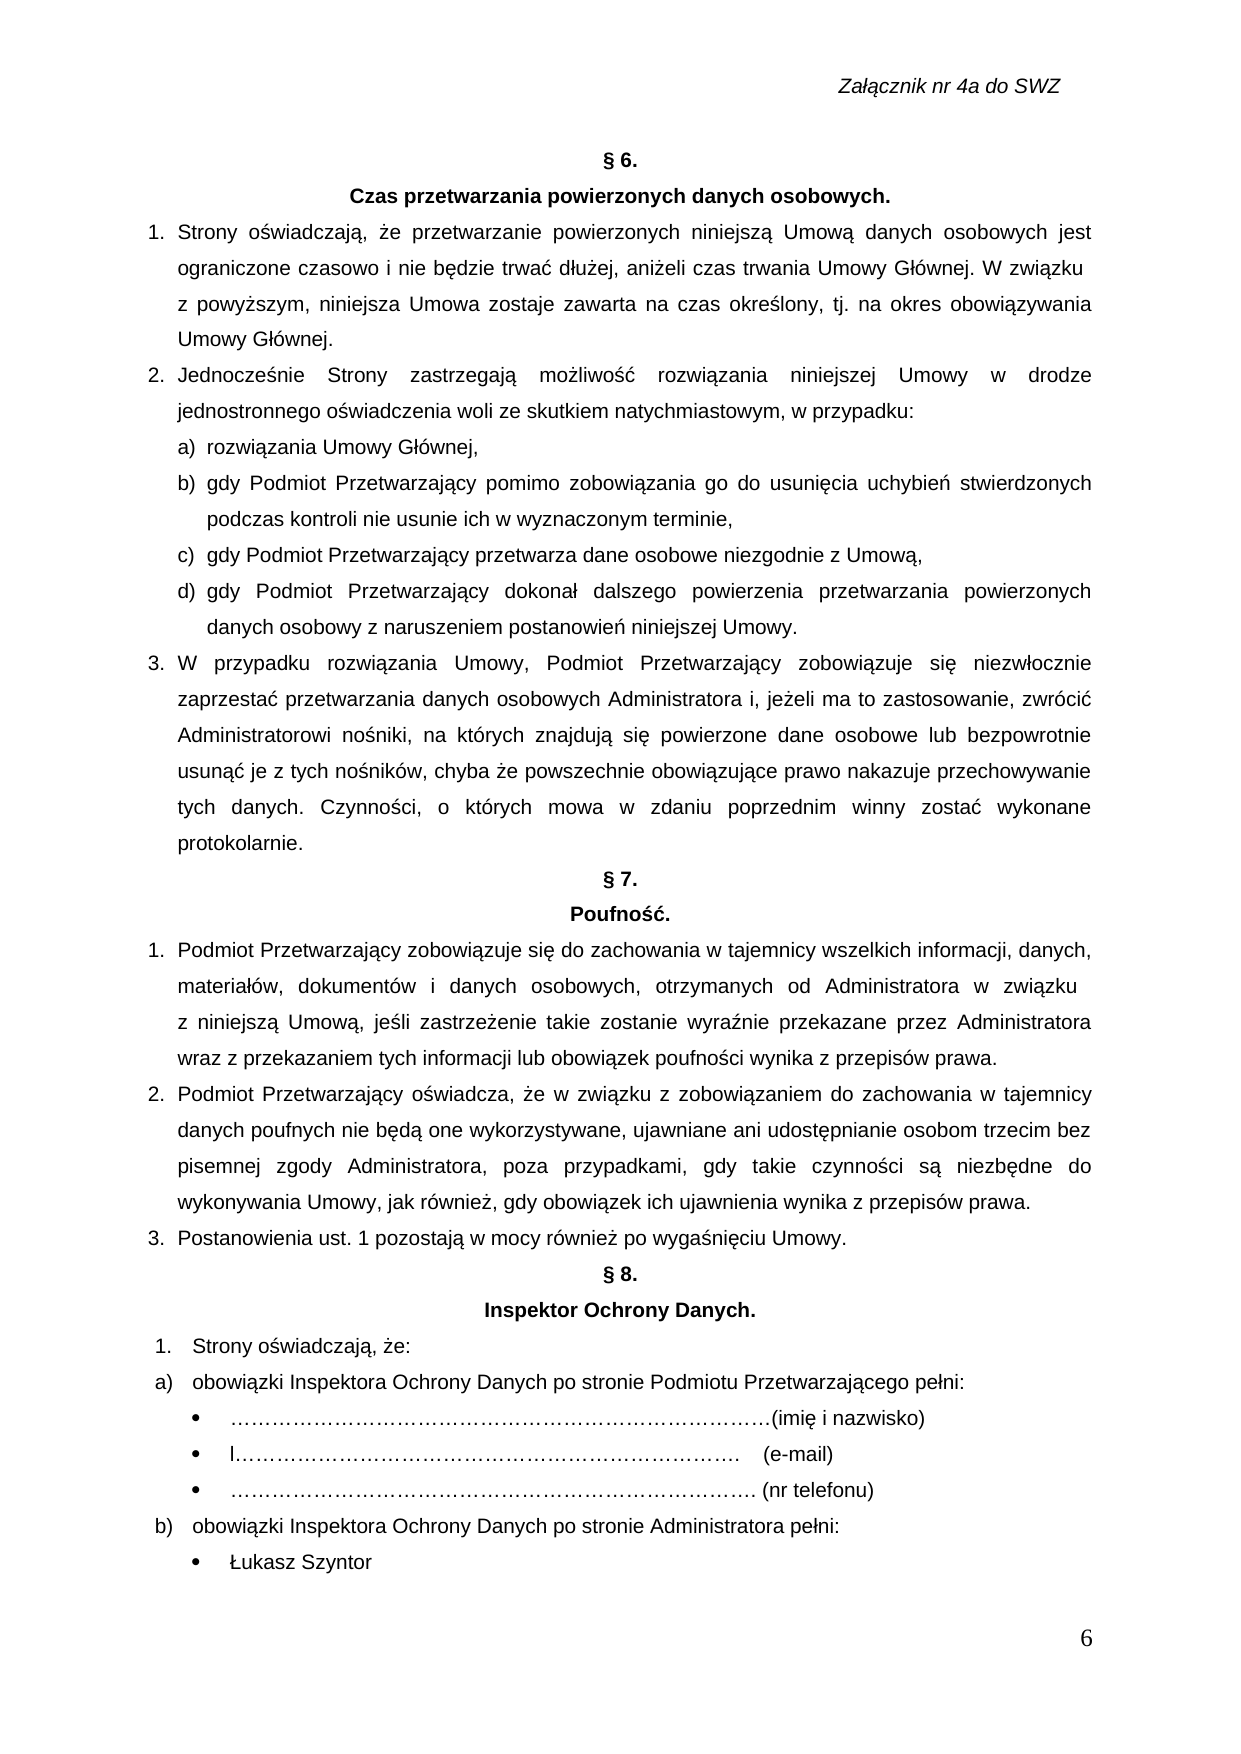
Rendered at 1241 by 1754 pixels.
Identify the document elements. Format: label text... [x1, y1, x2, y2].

list Łukasz Szyntor [192, 1549, 1093, 1573]
text Czas przetwarzania powierzonych danych osobowych. [148, 183, 1093, 207]
text Inspektor Ochrony Danych. [148, 1298, 1093, 1322]
list gdy Podmiot Przetwarzający przetwarza dane osobowe niezgodnie z Umową, [177, 543, 1093, 567]
list gdy Podmiot Przetwarzający dokonał dalszego powierzenia przetwarzania powierzonych danych osobowy z naruszeniem postanowień niniejszej Umowy. [177, 579, 1093, 639]
list rozwiązania Umowy Głównej, [177, 435, 1093, 459]
list Strony oświadczają, że: [154, 1333, 1093, 1357]
list Podmiot Przetwarzający oświadcza, że w związku z zobowiązaniem do zachowania w tajemnicy danych poufnych nie będą one wykorzystywane, ujawniane ani udostępnianie osobom trzecim bez pisemnej zgody Administratora, poza przypadkami, gdy takie czynności są niezbędne do wykonywania Umowy, jak również, gdy obowiązek ich ujawnienia wynika z przepisów prawa. [148, 1082, 1093, 1214]
text § 6. [148, 148, 1093, 172]
list Podmiot Przetwarzający zobowiązuje się do zachowania w tajemnicy wszelkich informacji, danych, materiałów, dokumentów i danych osobowych, otrzymanych od Administratora w związku z niniejszą Umową, jeśli zastrzeżenie takie zostanie wyraźnie przekazane przez Administratora wraz z przekazaniem tych informacji lub obowiązek poufności wynika z przepisów prawa. [148, 938, 1093, 1070]
list …………………………………………………………………. (nr telefonu) [192, 1477, 1093, 1502]
text Poufność. [148, 902, 1093, 926]
list Postanowienia ust. 1 pozostają w mocy również po wygaśnięciu Umowy. [148, 1226, 1093, 1250]
list W przypadku rozwiązania Umowy, Podmiot Przetwarzający zobowiązuje się niezwłocznie zaprzestać przetwarzania danych osobowych Administratora i, jeżeli ma to zastosowanie, zwrócić Administratorowi nośniki, na których znajdują się powierzone dane osobowe lub bezpowrotnie usunąć je z tych nośników, chyba że powszechnie obowiązujące prawo nakazuje przechowywanie tych danych. Czynności, o których mowa w zdaniu poprzednim winny zostać wykonane protokolarnie. [148, 651, 1093, 854]
list obowiązki Inspektora Ochrony Danych po stronie Podmiotu Przetwarzającego pełni: [154, 1369, 1093, 1393]
list ……………………………………………………………………(imię i nazwisko) [192, 1405, 1093, 1429]
list l………………………………………………………………. (e-mail) [192, 1441, 1093, 1466]
list Strony oświadczają, że przetwarzanie powierzonych niniejszą Umową danych osobowych jest ograniczone czasowo i nie będzie trwać dłużej, aniżeli czas trwania Umowy Głównej. W związku z powyższym, niniejsza Umowa zostaje zawarta na czas określony, tj. na okres obowiązywania Umowy Głównej. [148, 219, 1093, 351]
list gdy Podmiot Przetwarzający pomimo zobowiązania go do usunięcia uchybień stwierdzonych podczas kontroli nie usunie ich w wyznaczonym terminie, [177, 471, 1093, 531]
list Jednocześnie Strony zastrzegają możliwość rozwiązania niniejszej Umowy w drodze jednostronnego oświadczenia woli ze skutkiem natychmiastowym, w przypadku: [148, 363, 1093, 423]
text § 8. [148, 1262, 1093, 1286]
list obowiązki Inspektora Ochrony Danych po stronie Administratora pełni: [154, 1513, 1093, 1537]
text § 7. [148, 866, 1093, 890]
